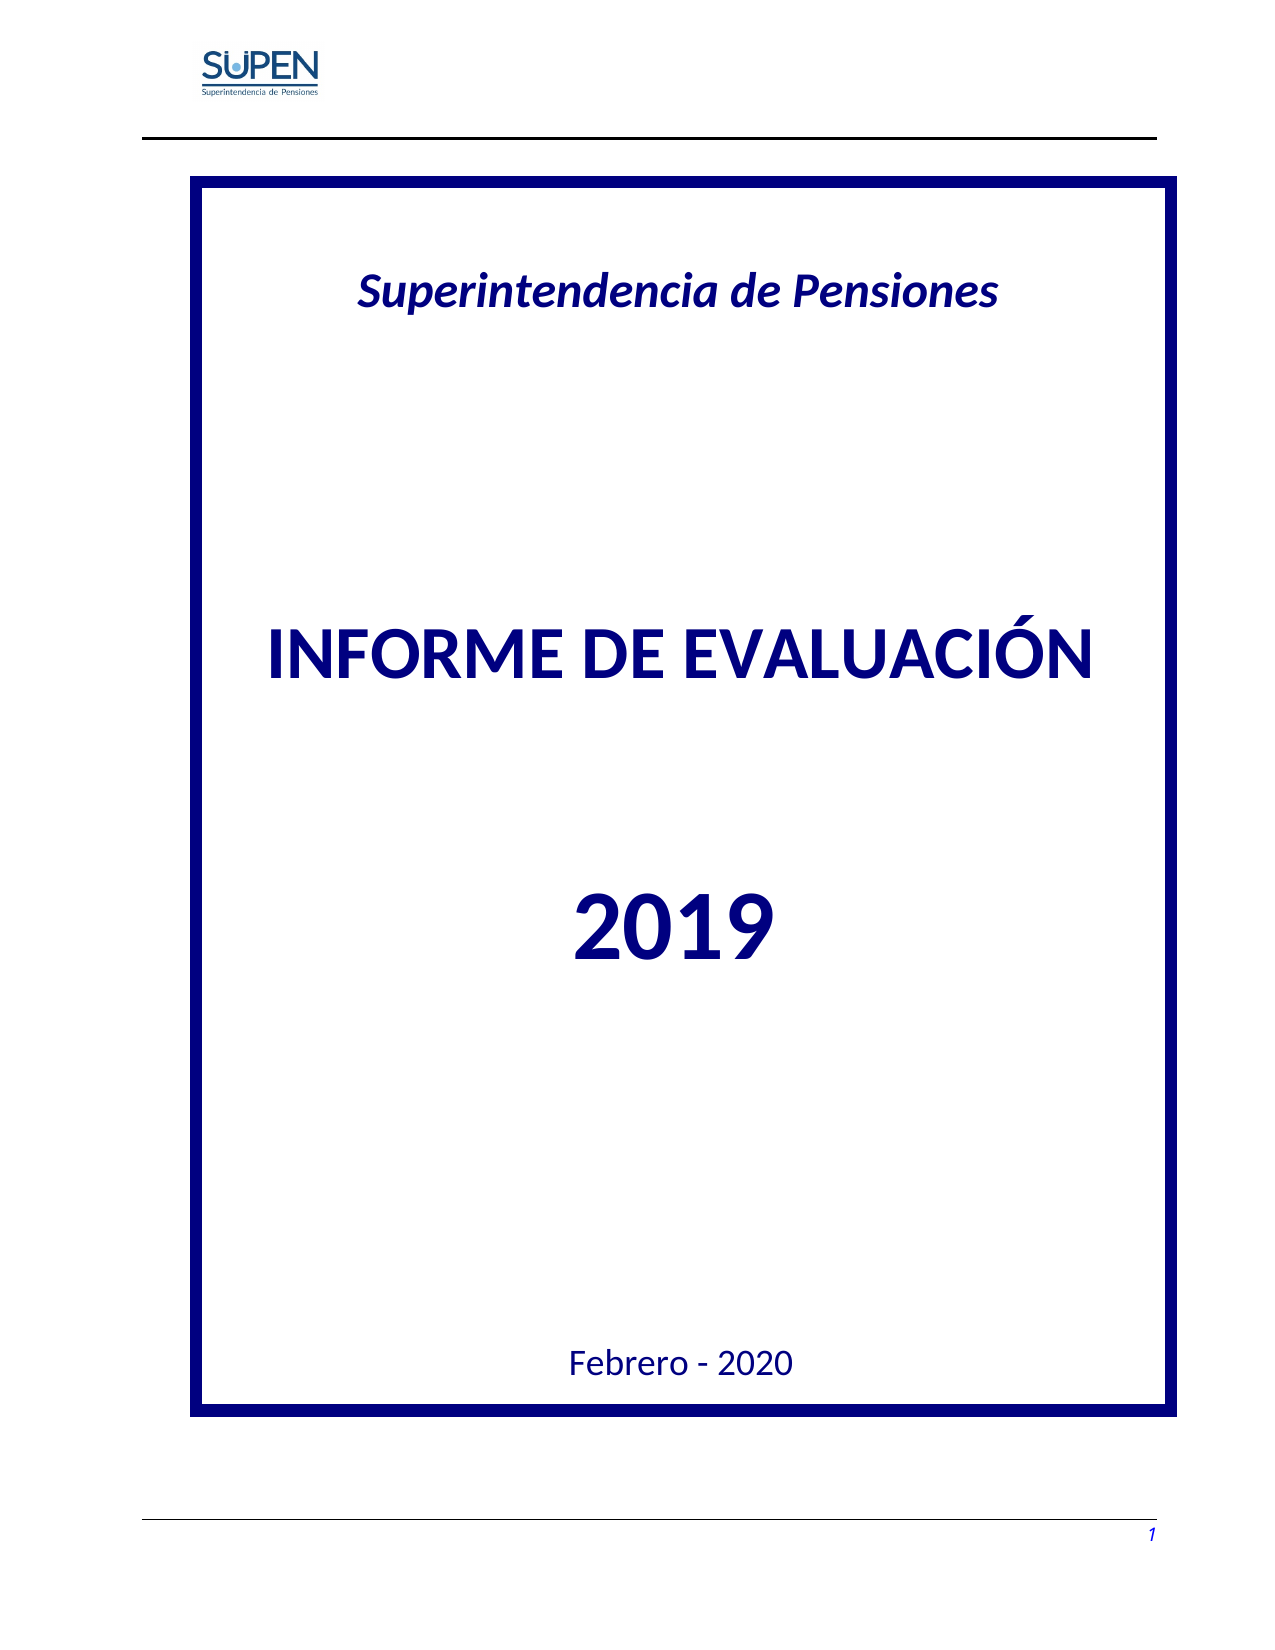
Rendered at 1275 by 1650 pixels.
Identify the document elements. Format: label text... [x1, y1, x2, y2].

text INFORME DE EVALUACIÓN [202, 606, 1160, 698]
text Febrero - 2020 [202, 1338, 1160, 1384]
text 2019 [202, 862, 1146, 984]
text Superintendencia de Pensiones [202, 258, 1160, 319]
picture [191, 41, 326, 102]
